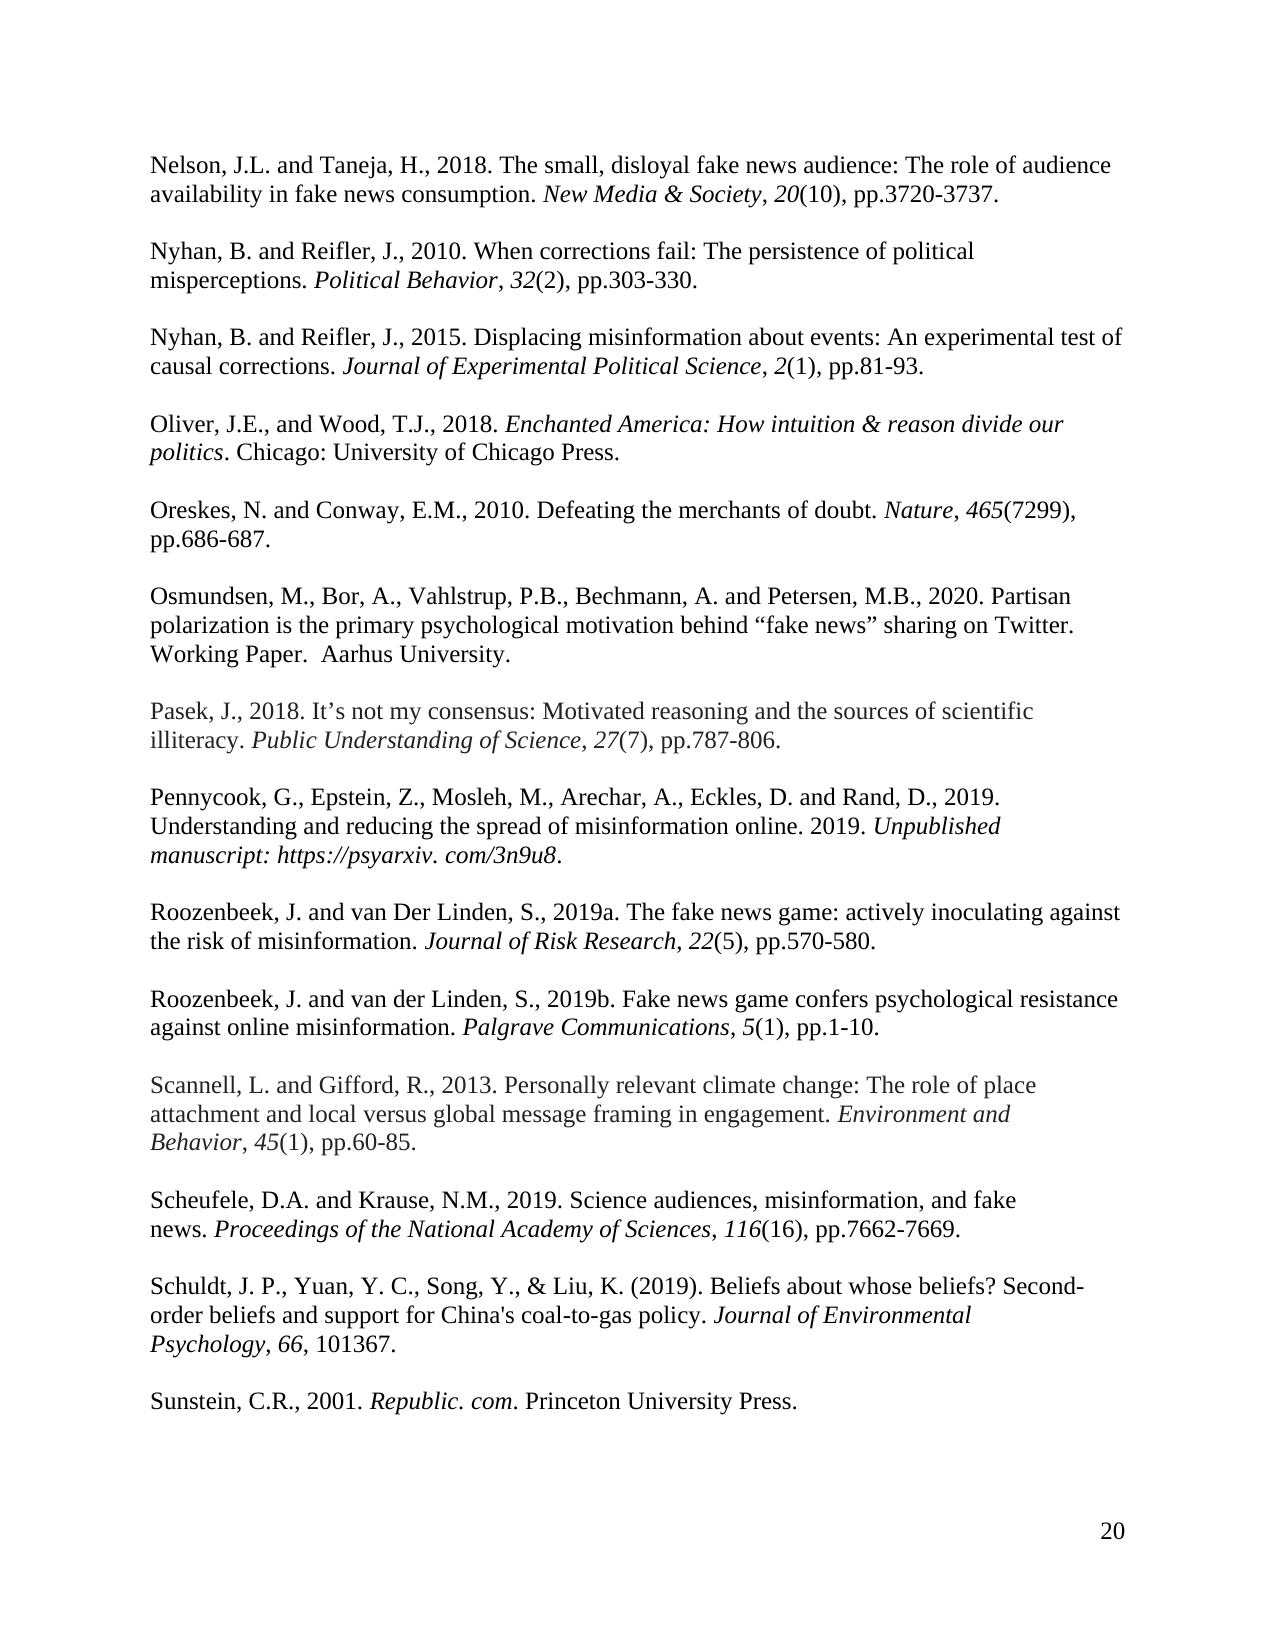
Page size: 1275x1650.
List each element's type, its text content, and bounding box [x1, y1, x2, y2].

text Pasek, J., 2018. It’s not my consensus: Motivated reasoning and the sources of scientific illiteracy. Public Understanding of Science, 27(7), pp.787-806. [781, 696, 1125, 754]
text Scheufele, D.A. and Krause, N.M., 2019. Science audiences, misinformation, and fake news. Proceedings of the National Academy of Sciences, 116(16), pp.7662-7669. [150, 1185, 1125, 1242]
text Oreskes, N. and Conway, E.M., 2010. Defeating the merchants of doubt. Nature, 465(7299), pp.686-687. [150, 495, 1125, 552]
text Sunstein, C.R., 2001. Republic. com. Princeton University Press. [150, 1386, 1125, 1415]
text Nyhan, B. and Reifler, J., 2015. Displacing misinformation about events: An experimental test of causal corrections. Journal of Experimental Political Science, 2(1), pp.81-93. [150, 322, 1125, 380]
text Nelson, J.L. and Taneja, H., 2018. The small, disloyal fake news audience: The role of audience availability in fake news consumption. New Media & Society, 20(10), pp.3720-3737. [150, 150, 1125, 207]
text Osmundsen, M., Bor, A., Vahlstrup, P.B., Bechmann, A. and Petersen, M.B., 2020. Partisan polarization is the primary psychological motivation behind “fake news” sharing on Twitter. Working Paper. Aarhus University. [150, 581, 1125, 667]
text Oliver, J.E., and Wood, T.J., 2018. Enchanted America: How intuition & reason divide our politics. Chicago: University of Chicago Press. [150, 409, 1125, 466]
text Pennycook, G., Epstein, Z., Mosleh, M., Arechar, A., Eckles, D. and Rand, D., 2019. Understanding and reducing the spread of misinformation online. 2019. Unpublished manuscript: https://psyarxiv. com/3n9u8. [150, 782, 1125, 869]
text Scannell, L. and Gifford, R., 2013. Personally relevant climate change: The role of place attachment and local versus global message framing in engagement. Environment and Behavior, 45(1), pp.60-85. [150, 1070, 1125, 1156]
text Nyhan, B. and Reifler, J., 2010. When corrections fail: The persistence of political misperceptions. Political Behavior, 32(2), pp.303-330. [150, 236, 1125, 294]
text Schuldt, J. P., Yuan, Y. C., Song, Y., & Liu, K. (2019). Beliefs about whose beliefs? Second-order beliefs and support for China's coal-to-gas policy. Journal of Environmental Psychology, 66, 101367. [150, 1271, 1125, 1357]
text Roozenbeek, J. and van Der Linden, S., 2019a. The fake news game: actively inoculating against the risk of misinformation. Journal of Risk Research, 22(5), pp.570-580. [150, 897, 1125, 955]
text Roozenbeek, J. and van der Linden, S., 2019b. Fake news game confers psychological resistance against online misinformation. Palgrave Communications, 5(1), pp.1-10. [150, 984, 1125, 1041]
